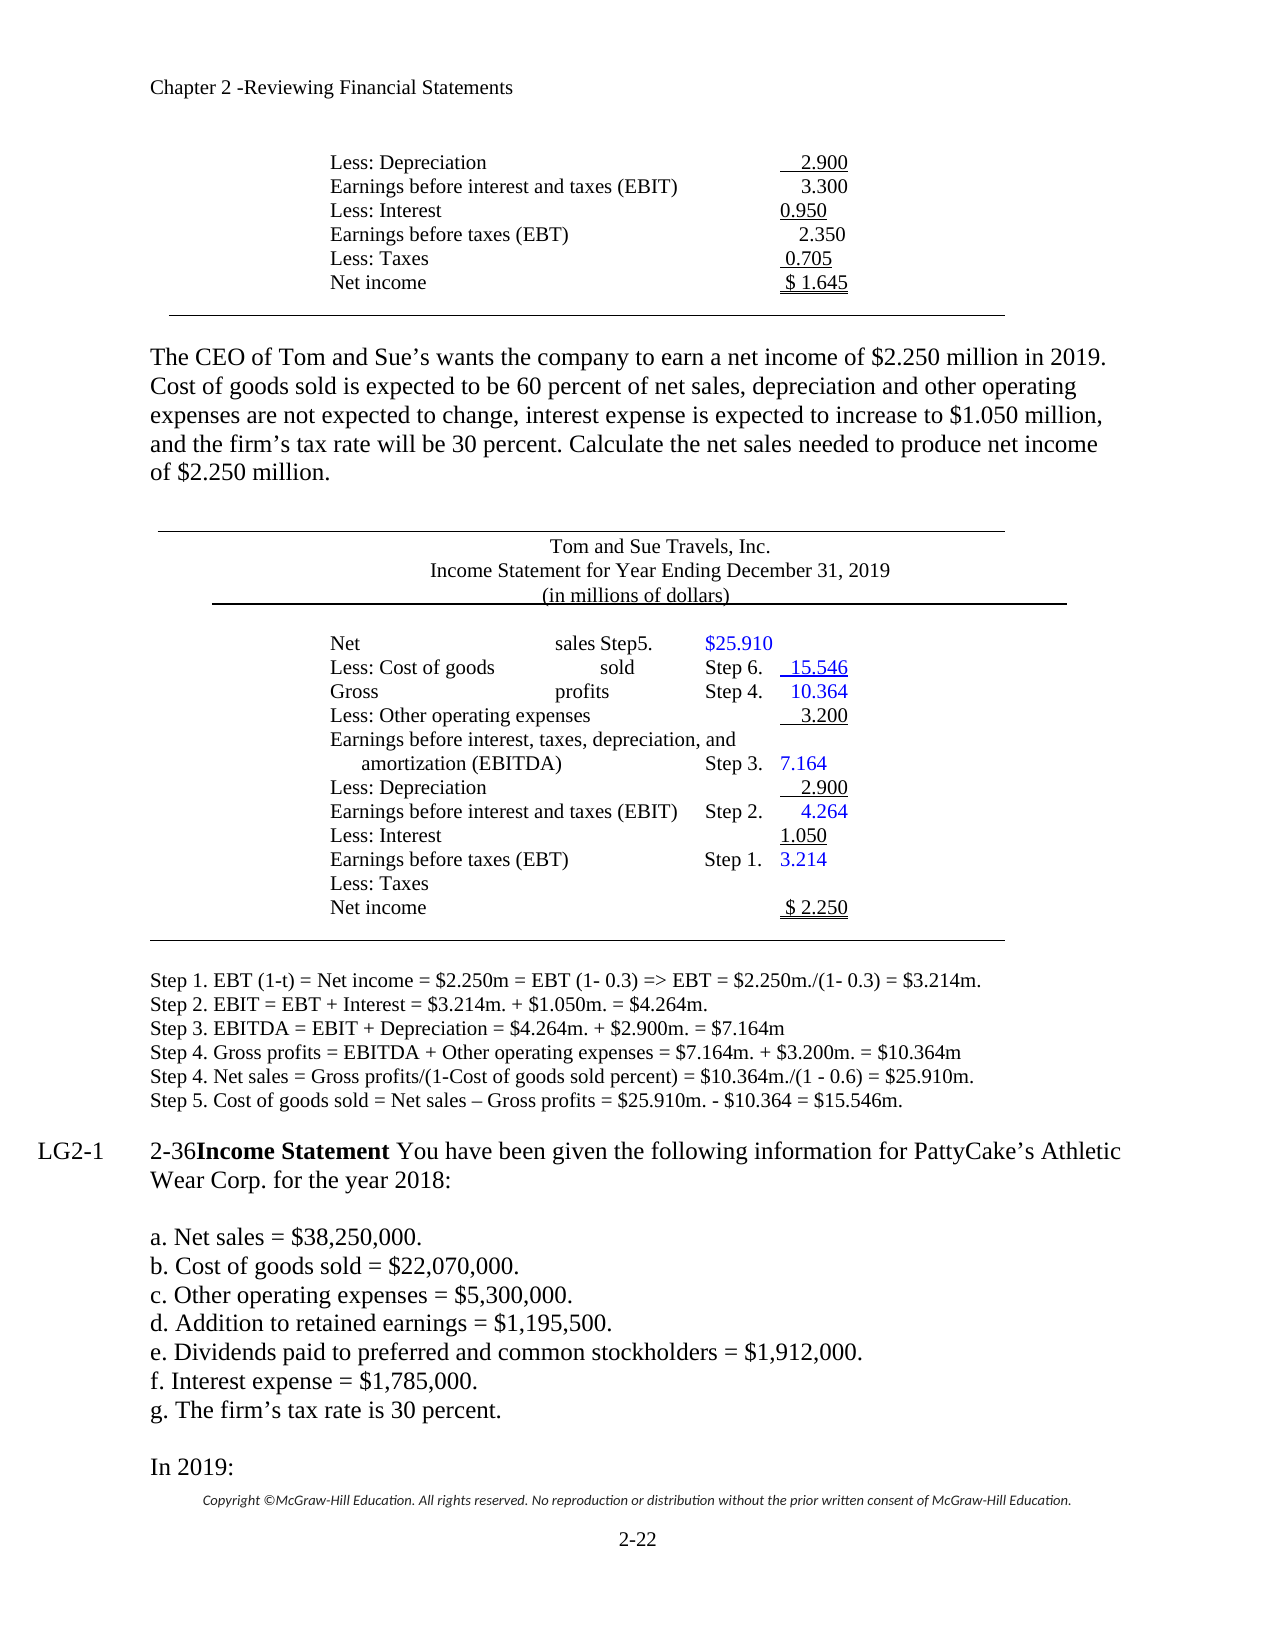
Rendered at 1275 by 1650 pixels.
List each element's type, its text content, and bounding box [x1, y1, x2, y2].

text Less: Taxes 0.705 [169, 246, 1170, 270]
text Less: Other operating expenses 3.200 [105, 703, 1170, 727]
text Step 1. EBT (1-t) = Net income = $2.250m = EBT (1- 0.3) => EBT = $2.250m./(1- 0.3) = $3.214m. [150, 967, 1125, 992]
text Earnings before interest, taxes, depreciation, and [105, 727, 1170, 751]
text Net income $ 1.645 [169, 270, 1170, 294]
text a. Net sales = $38,250,000. [150, 1222, 1125, 1251]
text Step 4. Net sales = Gross profits/(1-Cost of goods sold percent) = $10.364m./(1 - 0.6) = $25.910m. [150, 1064, 1125, 1088]
text (in millions of dollars) [150, 582, 1129, 607]
text e. Dividends paid to preferred and common stockholders = $1,912,000. [150, 1337, 1125, 1366]
text Less: Depreciation 2.900 [169, 150, 1170, 174]
text Gross profits Step 4. 10.364 [150, 679, 1170, 703]
text Tom and Sue Travels, Inc. [150, 534, 1170, 558]
text Step 3. EBITDA = EBIT + Depreciation = $4.264m. + $2.900m. = $7.164m [150, 1016, 1125, 1040]
text Net income $ 2.250 [150, 895, 1170, 919]
text Less: Depreciation 2.900 [150, 775, 1170, 799]
text Income Statement for Year Ending December 31, 2019 [150, 558, 1170, 582]
text d. Addition to retained earnings = $1,195,500. [150, 1308, 1125, 1337]
text Earnings before interest and taxes (EBIT) 3.300 [169, 174, 1170, 198]
text In 2019: [150, 1452, 1125, 1481]
text b. Cost of goods sold = $22,070,000. [150, 1251, 1125, 1280]
text amortization (EBITDA) Step 3. 7.164 [105, 751, 1170, 775]
text LG2-1 2-36Income Statement You have been given the following information for PattyCake’s Athletic Wear Corp. for the year 2018: [37, 1136, 1125, 1193]
text c. Other operating expenses = $5,300,000. [150, 1280, 1125, 1308]
text Less: Taxes [150, 871, 1170, 895]
text f. Interest expense = $1,785,000. [150, 1366, 1125, 1395]
text Net sales Step5. $25.910 [150, 631, 1170, 655]
text Step 2. EBIT = EBT + Interest = $3.214m. + $1.050m. = $4.264m. [150, 992, 1125, 1016]
text Earnings before taxes (EBT) 2.350 [169, 222, 1170, 246]
text Less: Interest 1.050 [150, 823, 1170, 847]
text Step 4. Gross profits = EBITDA + Other operating expenses = $7.164m. + $3.200m. = $10.364m [150, 1040, 1125, 1064]
text Less: Interest 0.950 [169, 198, 1170, 222]
text Step 5. Cost of goods sold = Net sales – Gross profits = $25.910m. - $10.364 = $15.546m. [150, 1088, 1125, 1112]
text The CEO of Tom and Sue’s wants the company to earn a net income of $2.250 million in 2019. Cost of goods sold is expected to be 60 percent of net sales, depreciation and other operating expenses are not expected to change, interest expense is expected to increase to $1.050 million, and the firm’s tax rate will be 30 percent. Calculate the net sales needed to produce net income of $2.250 million. [37, 342, 1125, 486]
text Less: Cost of goods sold Step 6. 15.546 [150, 655, 1170, 679]
text Earnings before interest and taxes (EBIT) Step 2. 4.264 [150, 799, 1170, 823]
text Earnings before taxes (EBT) Step 1. 3.214 [150, 847, 1170, 871]
text g. The firm’s tax rate is 30 percent. [150, 1395, 1125, 1423]
